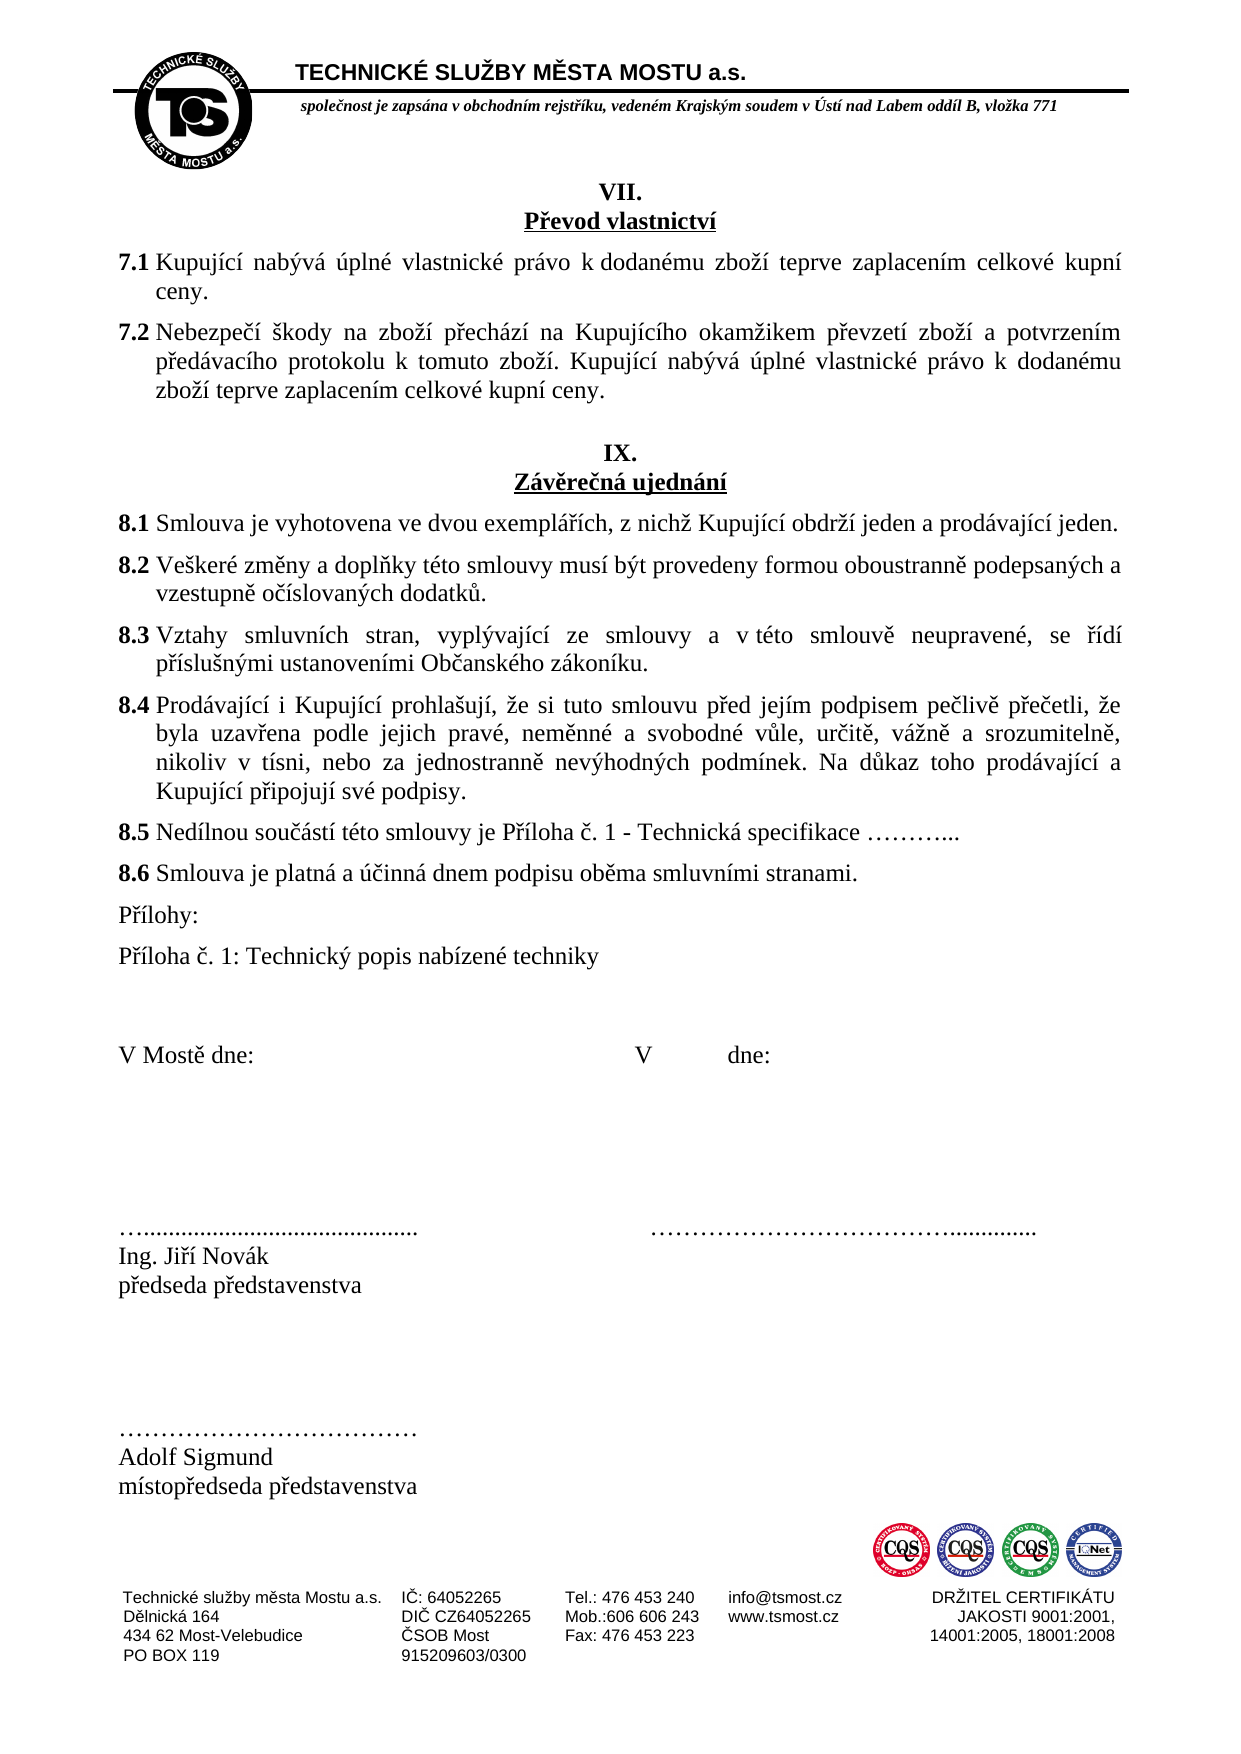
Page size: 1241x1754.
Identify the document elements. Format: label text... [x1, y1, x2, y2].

picture [134, 51, 253, 170]
text místopředseda představenstva [118, 1471, 1122, 1500]
text Převod vlastnictví [118, 206, 1122, 235]
picture [1002, 1523, 1059, 1577]
picture [873, 1523, 930, 1577]
list Nebezpečí škody na zboží přechází na Kupujícího okamžikem převzetí zboží a potvrzením předávacího protokolu k tomuto zboží. Kupující nabývá úplné vlastnické právo k dodanému zboží teprve zaplacením celkové kupní ceny. [118, 317, 1122, 403]
text Adolf Sigmund [118, 1442, 1122, 1471]
list Kupující nabývá úplné vlastnické právo k dodanému zboží teprve zaplacením celkové kupní ceny. [118, 247, 1122, 305]
text Ing. Jiří Novák [118, 1241, 1122, 1270]
picture [937, 1523, 994, 1577]
text V Mostě dne: V dne: [118, 1040, 1122, 1068]
text Příloha č. 1: Technický popis nabízené techniky [118, 941, 1122, 970]
list Smlouva je vyhotovena ve dvou exemplářích, z nichž Kupující obdrží jeden a prodávající jeden. [118, 508, 1122, 537]
text předseda představenstva [118, 1270, 1122, 1298]
text ……………………………… [118, 1413, 1122, 1442]
text VII. [118, 177, 1122, 206]
list Smlouva je platná a účinná dnem podpisu oběma smluvními stranami. [118, 858, 1122, 887]
text …............................................ ……………………………….............. [118, 1212, 1122, 1241]
list Vztahy smluvních stran, vyplývající ze smlouvy a v této smlouvě neupravené, se řídí příslušnými ustanoveními Občanského zákoníku. [118, 620, 1122, 677]
picture [1066, 1523, 1122, 1577]
list Veškeré změny a doplňky této smlouvy musí být provedeny formou oboustranně podepsaných a vzestupně očíslovaných dodatků. [118, 550, 1122, 607]
text Přílohy: [118, 900, 1122, 928]
text IX. [118, 438, 1122, 467]
text Závěrečná ujednání [118, 467, 1122, 496]
list Nedílnou součástí této smlouvy je Příloha č. 1 - Technická specifikace ………... [118, 817, 1122, 846]
list Prodávající i Kupující prohlašují, že si tuto smlouvu před jejím podpisem pečlivě přečetli, že byla uzavřena podle jejich pravé, neměnné a svobodné vůle, určitě, vážně a srozumitelně, nikoliv v tísni, nebo za jednostranně nevýhodných podmínek. Na důkaz toho prodávající a Kupující připojují své podpisy. [118, 690, 1122, 805]
